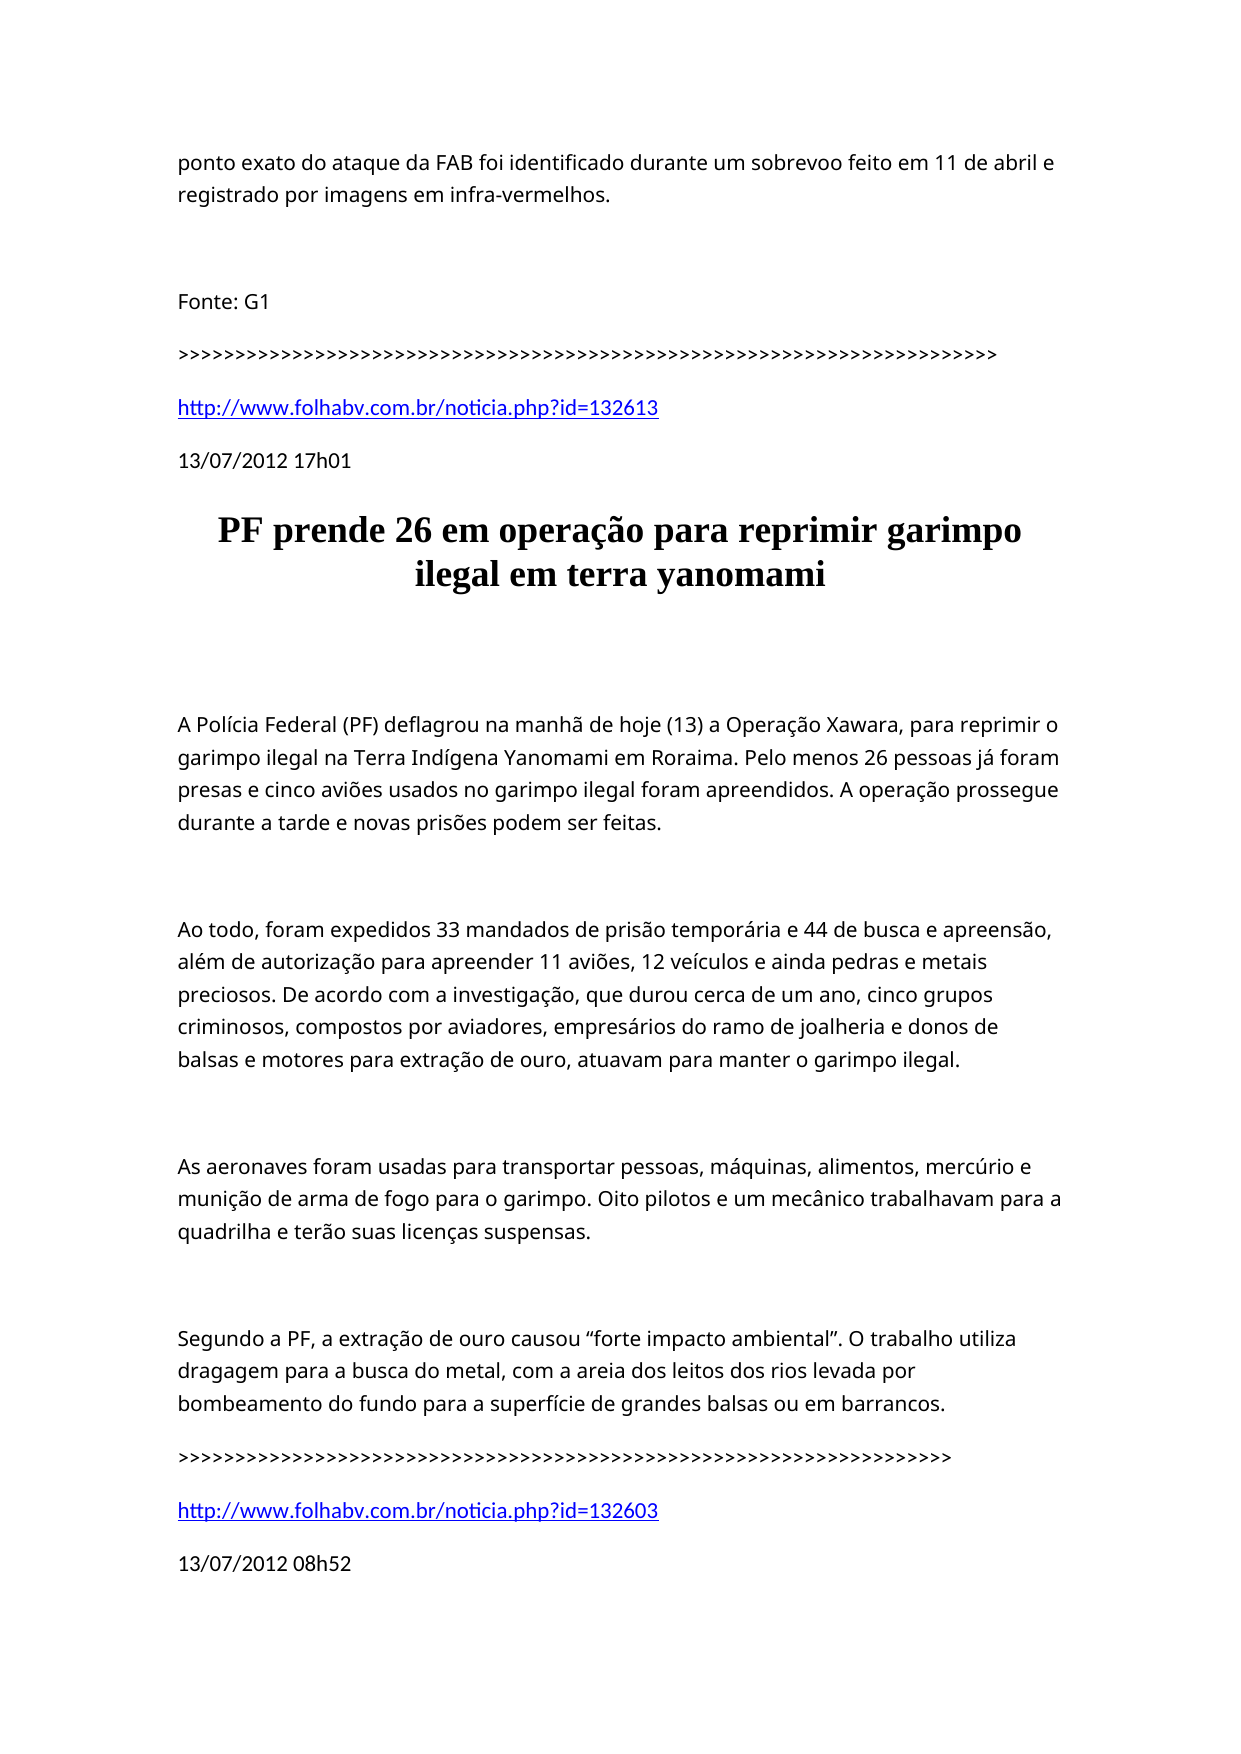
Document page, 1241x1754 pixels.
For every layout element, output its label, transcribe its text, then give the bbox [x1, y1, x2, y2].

text 13/07/2012 08h52 [177, 1549, 1063, 1577]
text As aeronaves foram usadas para transportar pessoas, máquinas, alimentos, mercúrio e munição de arma de fogo para o garimpo. Oito pilotos e um mecânico trabalhavam para a quadrilha e terão suas licenças suspensas. [177, 1152, 1063, 1246]
text Segundo a PF, a extração de ouro causou “forte impacto ambiental”. O trabalho utiliza dragagem para a busca do metal, com a areia dos leitos dos rios levada por bombeamento do fundo para a superfície de grandes balsas ou em barrancos. [177, 1324, 1063, 1418]
text 13/07/2012 17h01 [177, 447, 1063, 474]
text >>>>>>>>>>>>>>>>>>>>>>>>>>>>>>>>>>>>>>>>>>>>>>>>>>>>>>>>>>>>>>>>>>>> [177, 1443, 1063, 1471]
text Fonte: G1 [177, 287, 1063, 316]
text >>>>>>>>>>>>>>>>>>>>>>>>>>>>>>>>>>>>>>>>>>>>>>>>>>>>>>>>>>>>>>>>>>>>>>>> [177, 341, 1063, 368]
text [177, 148, 1063, 209]
text http://www.folhabv.com.br/noticia.php?id=132603 [177, 1496, 1063, 1524]
subtitle PF prende 26 em operação para reprimir garimpo ilegal em terra yanomami [177, 508, 1063, 594]
text Ao todo, foram expedidos 33 mandados de prisão temporária e 44 de busca e apreensão, além de autorização para apreender 11 aviões, 12 veículos e ainda pedras e metais preciosos. De acordo com a investigação, que durou cerca de um ano, cinco grupos criminosos, compostos por aviadores, empresários do ramo de joalheria e donos de balsas e motores para extração de ouro, atuavam para manter o garimpo ilegal. [177, 915, 1063, 1073]
text A Polícia Federal (PF) deflagrou na manhã de hoje (13) a Operação Xawara, para reprimir o garimpo ilegal na Terra Indígena Yanomami em Roraima. Pelo menos 26 pessoas já foram presas e cinco aviões usados no garimpo ilegal foram apreendidos. A operação prossegue durante a tarde e novas prisões podem ser feitas. [177, 710, 1063, 836]
text http://www.folhabv.com.br/noticia.php?id=132613 [177, 393, 1063, 422]
